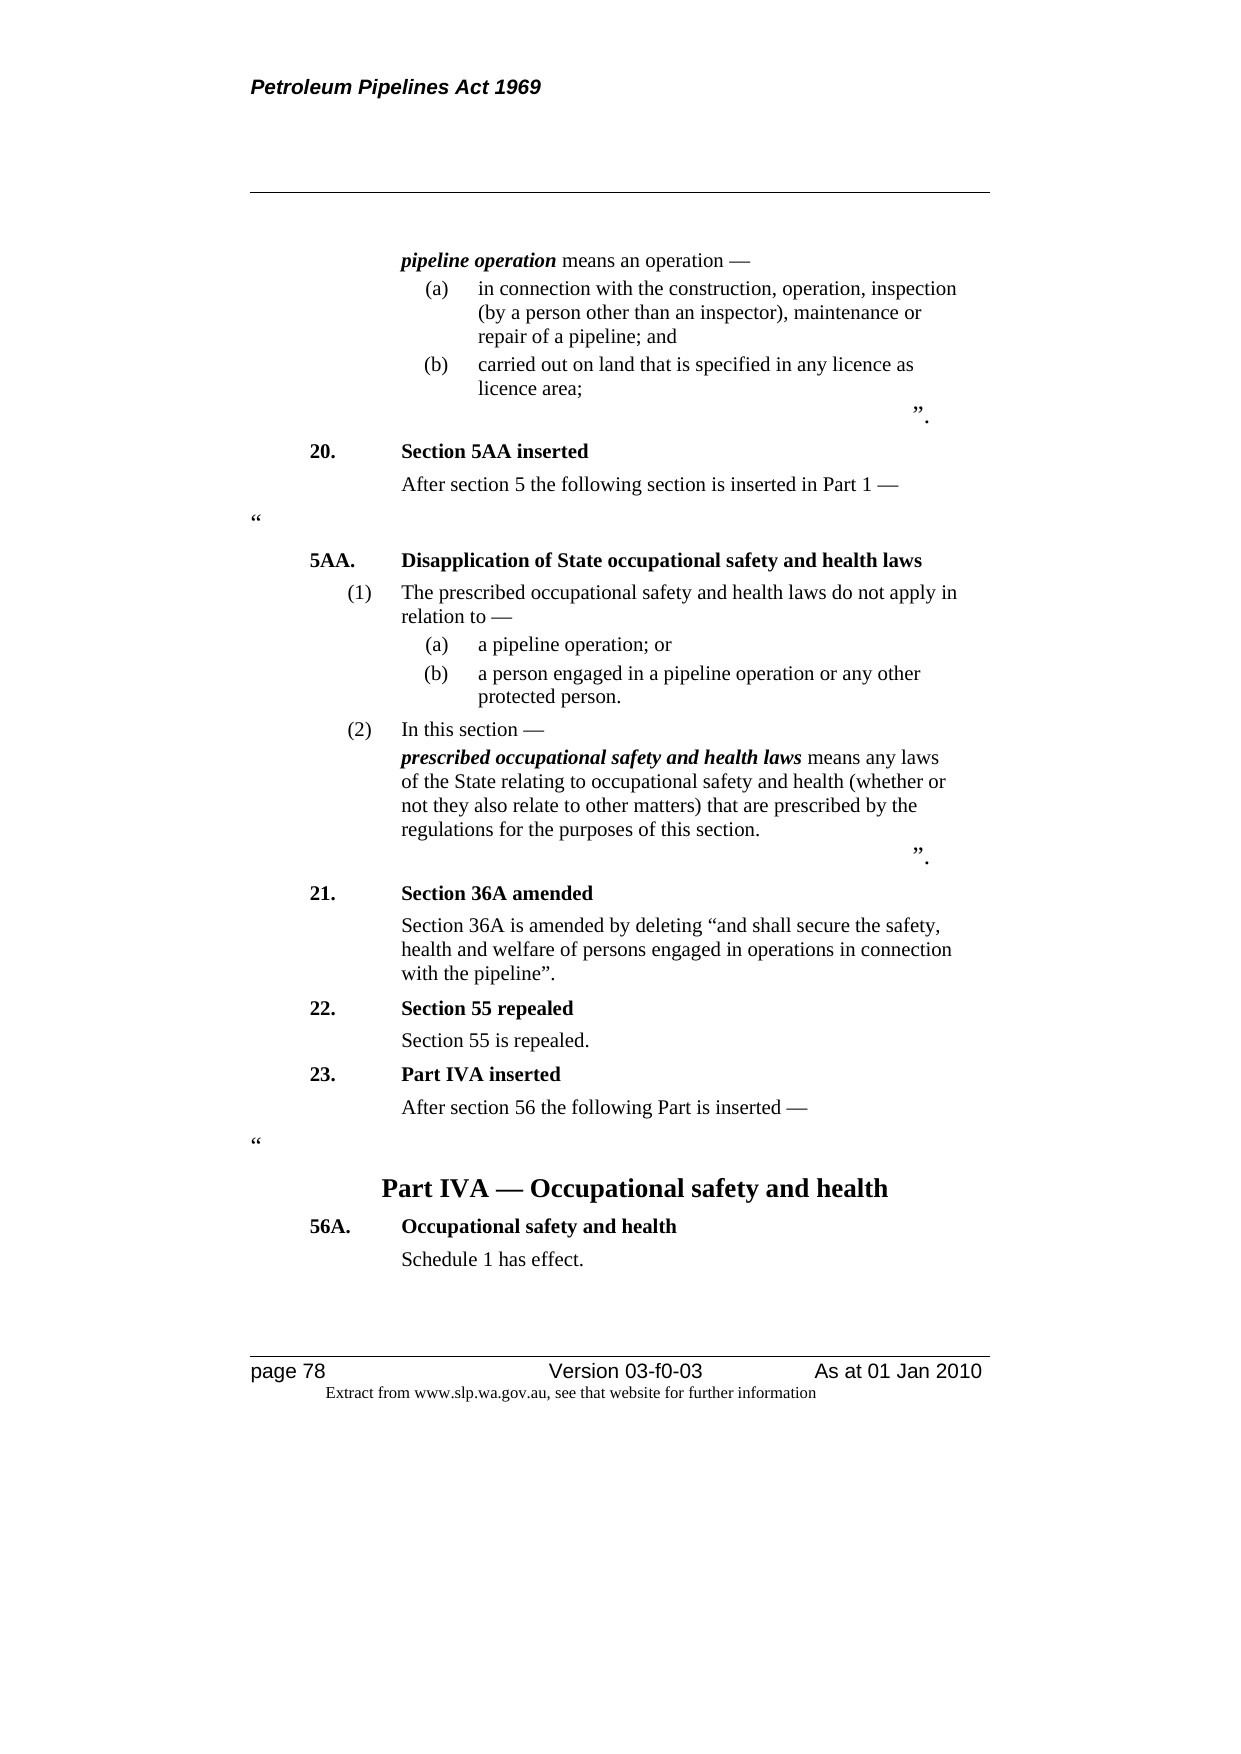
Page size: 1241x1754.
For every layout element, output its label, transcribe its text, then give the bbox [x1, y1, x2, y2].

text (a) a pipeline operation; or [389, 632, 960, 656]
subtitle 22. Section 55 repealed [309, 996, 960, 1019]
text “ [250, 508, 990, 537]
text (1) The prescribed occupational safety and health laws do not apply in relation to — [312, 580, 960, 628]
text (2) In this section — [312, 717, 960, 741]
text pipeline operation means an operation — [368, 247, 960, 272]
text ”. [250, 841, 930, 870]
text (b) a person engaged in a pipeline operation or any other protected person. [389, 660, 960, 708]
text ”. [250, 400, 930, 429]
text Section 36A is amended by deleting “and shall secure the safety, health and welfare of persons engaged in operations in connection with the pipeline”. [312, 913, 960, 985]
subtitle 5AA. Disapplication of State occupational safety and health laws [309, 547, 960, 572]
text prescribed occupational safety and health laws means any laws of the State relating to occupational safety and health (whether or not they also relate to other matters) that are prescribed by the regulations for the purposes of this section. [368, 745, 960, 841]
text (a) in connection with the construction, operation, inspection (by a person other than an inspector), maintenance or repair of a pipeline; and [389, 276, 960, 348]
text Schedule 1 has effect. [312, 1247, 960, 1271]
subtitle 23. Part IVA inserted [309, 1062, 960, 1086]
subtitle 21. Section 36A amended [309, 881, 960, 904]
text After section 56 the following Part is inserted — [312, 1095, 960, 1119]
subtitle 20. Section 5AA inserted [309, 439, 960, 463]
text After section 5 the following section is inserted in Part 1 — [312, 472, 960, 496]
text (b) carried out on land that is specified in any licence as licence area; [389, 352, 960, 400]
subtitle Part IVA — Occupational safety and health [309, 1173, 960, 1204]
subtitle 56A. Occupational safety and health [309, 1214, 960, 1238]
text “ [250, 1131, 990, 1160]
text Section 55 is repealed. [312, 1028, 960, 1052]
